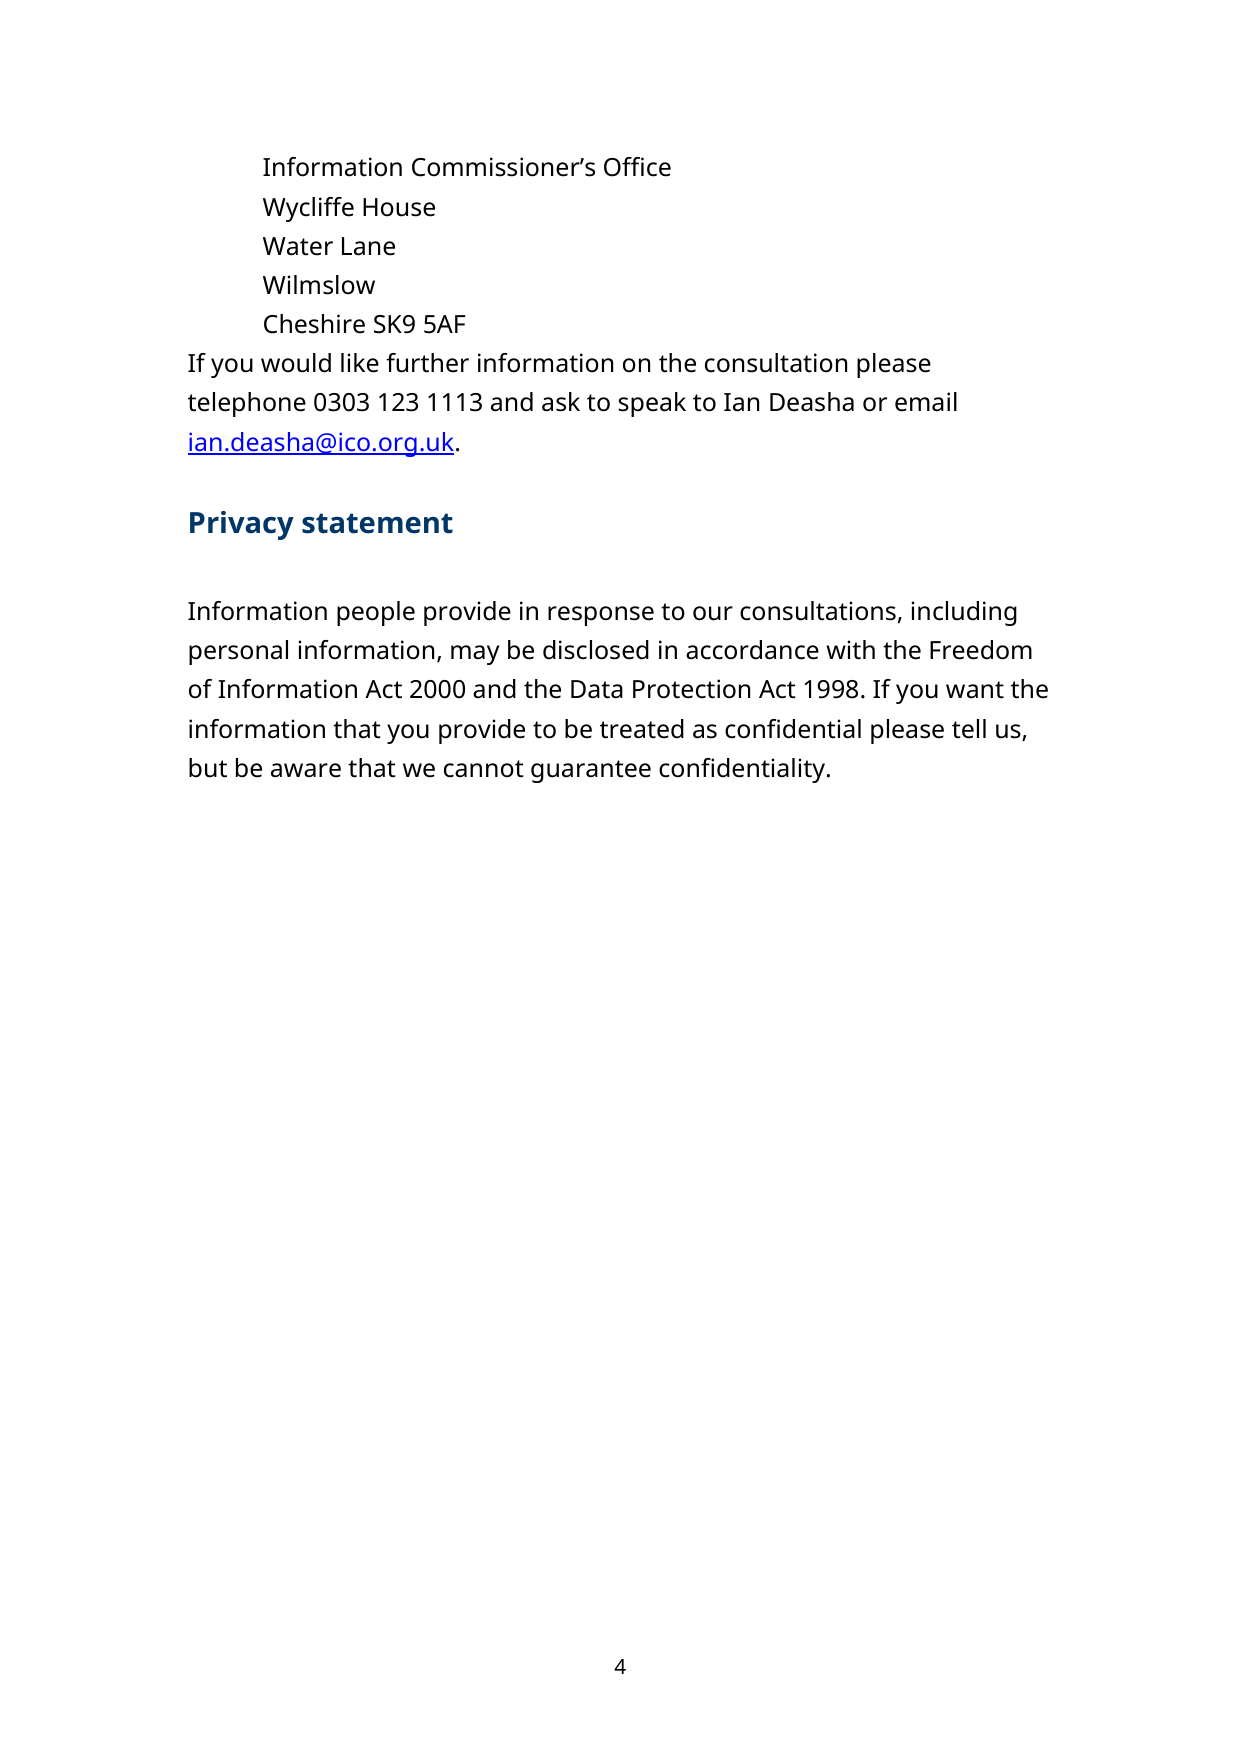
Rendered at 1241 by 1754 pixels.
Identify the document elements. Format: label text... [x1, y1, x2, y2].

list Cheshire SK9 5AF [262, 307, 1053, 341]
list Information Commissioner’s Office [262, 150, 1053, 184]
list Water Lane [262, 228, 1053, 262]
list Privacy statement [187, 502, 1053, 542]
list Wilmslow [262, 267, 1053, 302]
list Information people provide in response to our consultations, including personal information, may be disclosed in accordance with the Freedom of Information Act 2000 and the Data Protection Act 1998. If you want the information that you provide to be treated as confidential please tell us, but be aware that we cannot guarantee confidentiality. [187, 594, 1053, 784]
list Wycliffe House [262, 189, 1053, 223]
list If you would like further information on the consultation please telephone 0303 123 1113 and ask to speak to Ian Deasha or email ian.deasha@ico.org.uk. [187, 346, 1053, 458]
